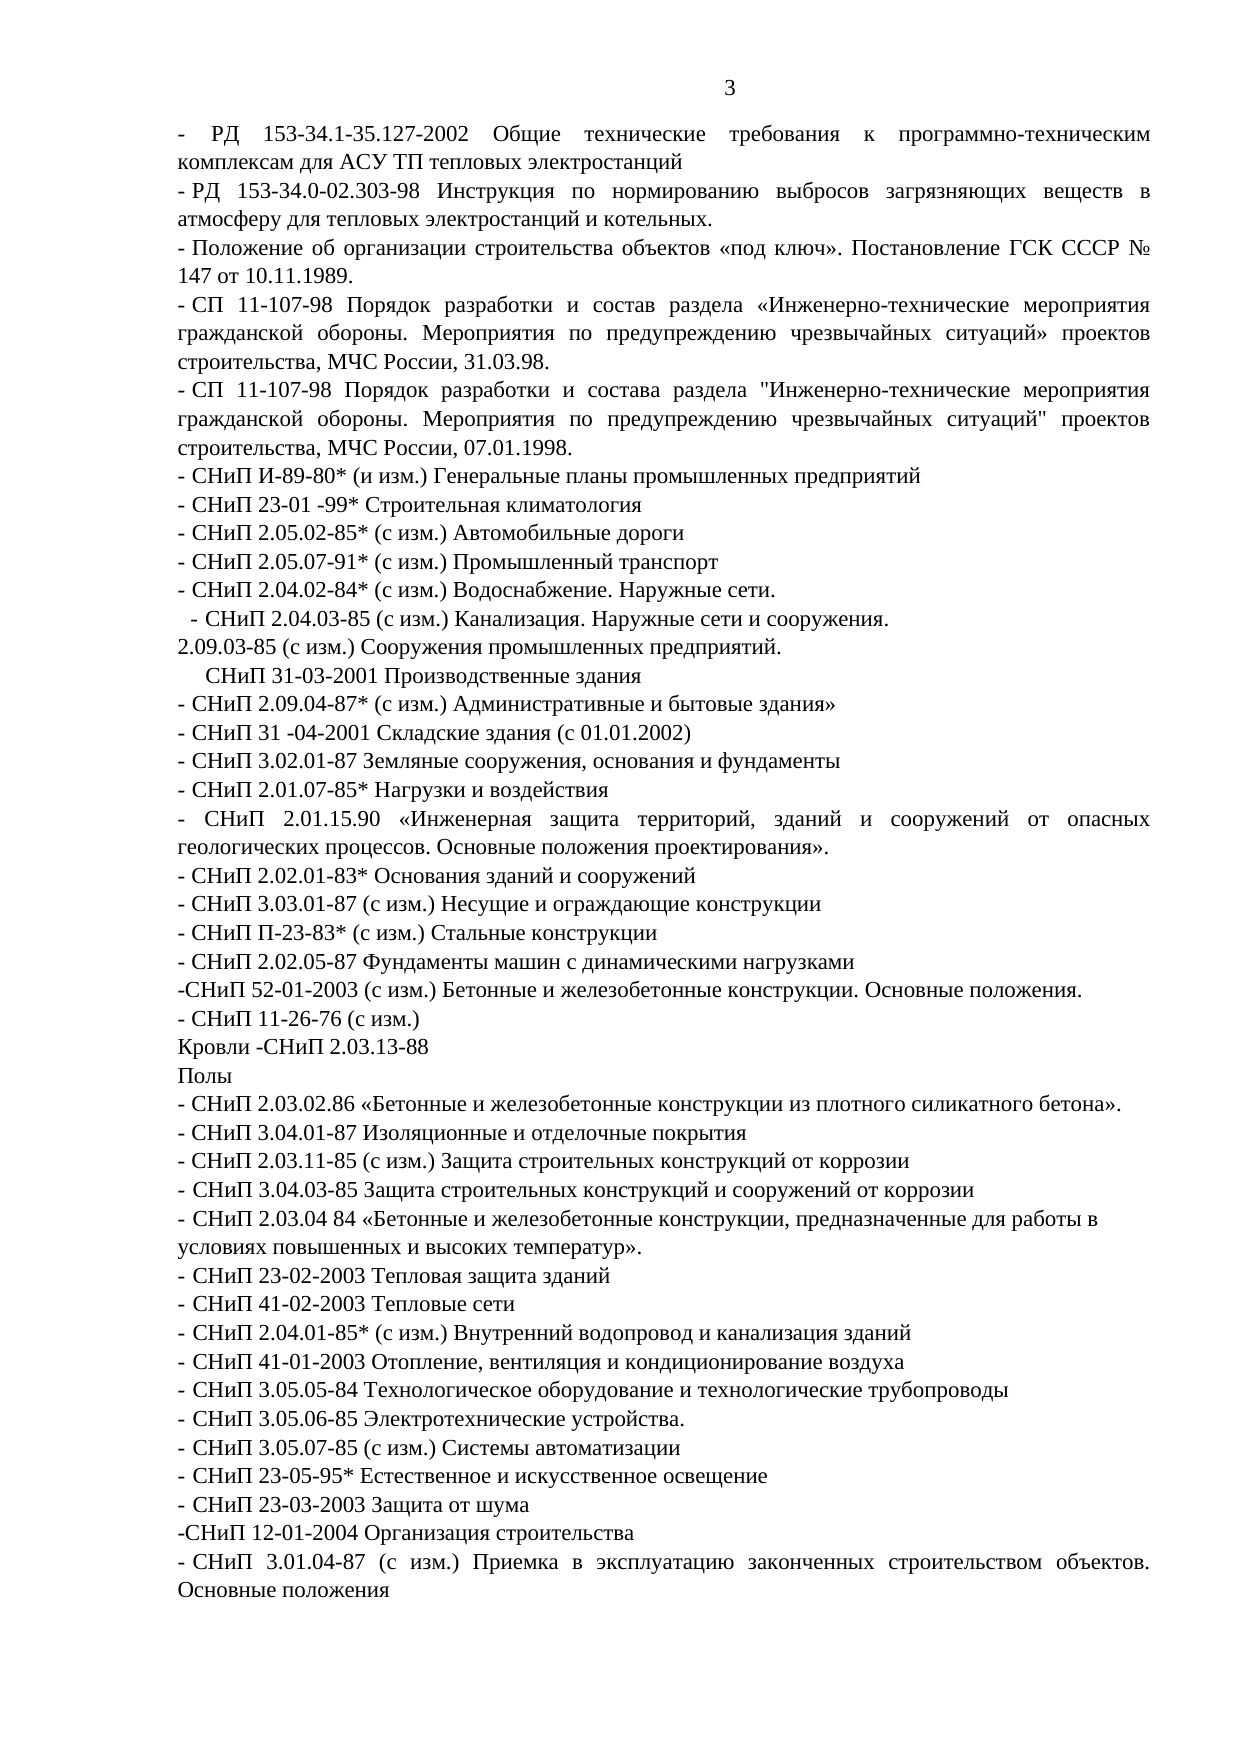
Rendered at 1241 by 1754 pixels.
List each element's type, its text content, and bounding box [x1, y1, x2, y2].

list СНиП 3.01.04-87 (с изм.) Приемка в эксплуатацию законченных строительством объектов. Основные положения [177, 1546, 1152, 1603]
list СНиП 2.09.04-87* (с изм.) Административные и бытовые здания» [177, 689, 1152, 717]
list СНиП 3.05.07-85 (с изм.) Системы автоматизации [177, 1432, 1152, 1461]
list СНиП 23-01 -99* Строительная климатология [177, 489, 1152, 518]
text СНиП 31-03-2001 Производственные здания [205, 660, 1152, 689]
list СНиП 2.01.07-85* Нагрузки и воздействия [177, 774, 1152, 803]
list СП 11-107-98 Порядок разработки и состава раздела "Инженерно-технические мероприятия гражданской обороны. Мероприятия по предупреждению чрезвычайных ситуаций" проектов строительства, МЧС России, 07.01.1998. [177, 375, 1152, 461]
list СНиП 41-02-2003 Тепловые сети [177, 1289, 1152, 1317]
list СНиП 2.02.01-83* Основания зданий и сооружений [177, 860, 1152, 889]
text - РД 153-34.1-35.127-2002 Общие технические требования к программно-техническим комплексам для АСУ ТП тепловых электростанций [177, 118, 1152, 175]
text - СНиП 2.04.03-85 (с изм.) Канализация. Наружные сети и сооружения. 2.09.03-85 (с изм.) Сооружения промышленных предприятий. [177, 603, 902, 660]
text - СНиП 2.01.15.90 «Инженерная защита территорий, зданий и сооружений от опасных геологических процессов. Основные положения проектирования». [177, 803, 1152, 860]
list СНиП 2.05.07-91* (с изм.) Промышленный транспорт [177, 546, 1152, 575]
list СНиП 2.03.04 84 «Бетонные и железобетонные конструкции, предназначенные для работы в условиях повышенных и высоких температур». [177, 1203, 1152, 1260]
text -СНиП 52-01-2003 (с изм.) Бетонные и железобетонные конструкции. Основные положения. [177, 975, 1152, 1003]
list Положение об организации строительства объектов «под ключ». Постановление ГСК СССР № 147 от 10.11.1989. [177, 232, 1152, 289]
list СНиП 3.03.01-87 (с изм.) Несущие и ограждающие конструкции [177, 889, 1152, 917]
list СНиП 23-05-95* Естественное и искусственное освещение [177, 1461, 1152, 1489]
list СП 11-107-98 Порядок разработки и состав раздела «Инженерно-технические мероприятия гражданской обороны. Мероприятия по предупреждению чрезвычайных ситуаций» проектов строительства, МЧС России, 31.03.98. [177, 289, 1152, 375]
list СНиП 3.04.01-87 Изоляционные и отделочные покрытия [177, 1118, 1152, 1146]
list СНиП 2.04.01-85* (с изм.) Внутренний водопровод и канализация зданий [177, 1317, 1152, 1346]
list СНиП 3.04.03-85 Защита строительных конструкций и сооружений от коррозии [177, 1175, 1152, 1203]
list СНиП И-89-80* (и изм.) Генеральные планы промышленных предприятий [177, 461, 1152, 489]
list СНиП 3.05.05-84 Технологическое оборудование и технологические трубопроводы [177, 1375, 1152, 1403]
list СНиП 3.05.06-85 Электротехнические устройства. [177, 1403, 1152, 1432]
list СНиП 23-02-2003 Тепловая защита зданий [177, 1260, 1152, 1289]
list СНиП 3.02.01-87 Земляные сооружения, основания и фундаменты [177, 746, 1152, 774]
list СНиП П-23-83* (с изм.) Стальные конструкции [177, 917, 1152, 946]
list РД 153-34.0-02.303-98 Инструкция по нормированию выбросов загрязняющих веществ в атмосферу для тепловых электростанций и котельных. [177, 175, 1152, 232]
list СНиП 11-26-76 (с изм.) Кровли -СНиП 2.03.13-88 Полы [177, 1003, 452, 1089]
list СНиП 31 -04-2001 Складские здания (с 01.01.2002) [177, 717, 1152, 746]
list СНиП 2.02.05-87 Фундаменты машин с динамическими нагрузками [177, 946, 1152, 975]
list СНиП 2.03.02.86 «Бетонные и железобетонные конструкции из плотного силикатного бетона». [177, 1089, 1152, 1118]
list СНиП 2.04.02-84* (с изм.) Водоснабжение. Наружные сети. [177, 575, 1152, 603]
list СНиП 2.03.11-85 (с изм.) Защита строительных конструкций от коррозии [177, 1146, 1152, 1175]
list СНиП 2.05.02-85* (с изм.) Автомобильные дороги [177, 518, 1152, 546]
text -СНиП 12-01-2004 Организация строительства [177, 1518, 1152, 1546]
list СНиП 41-01-2003 Отопление, вентиляция и кондиционирование воздуха [177, 1346, 1152, 1375]
list СНиП 23-03-2003 Защита от шума [177, 1489, 1152, 1518]
